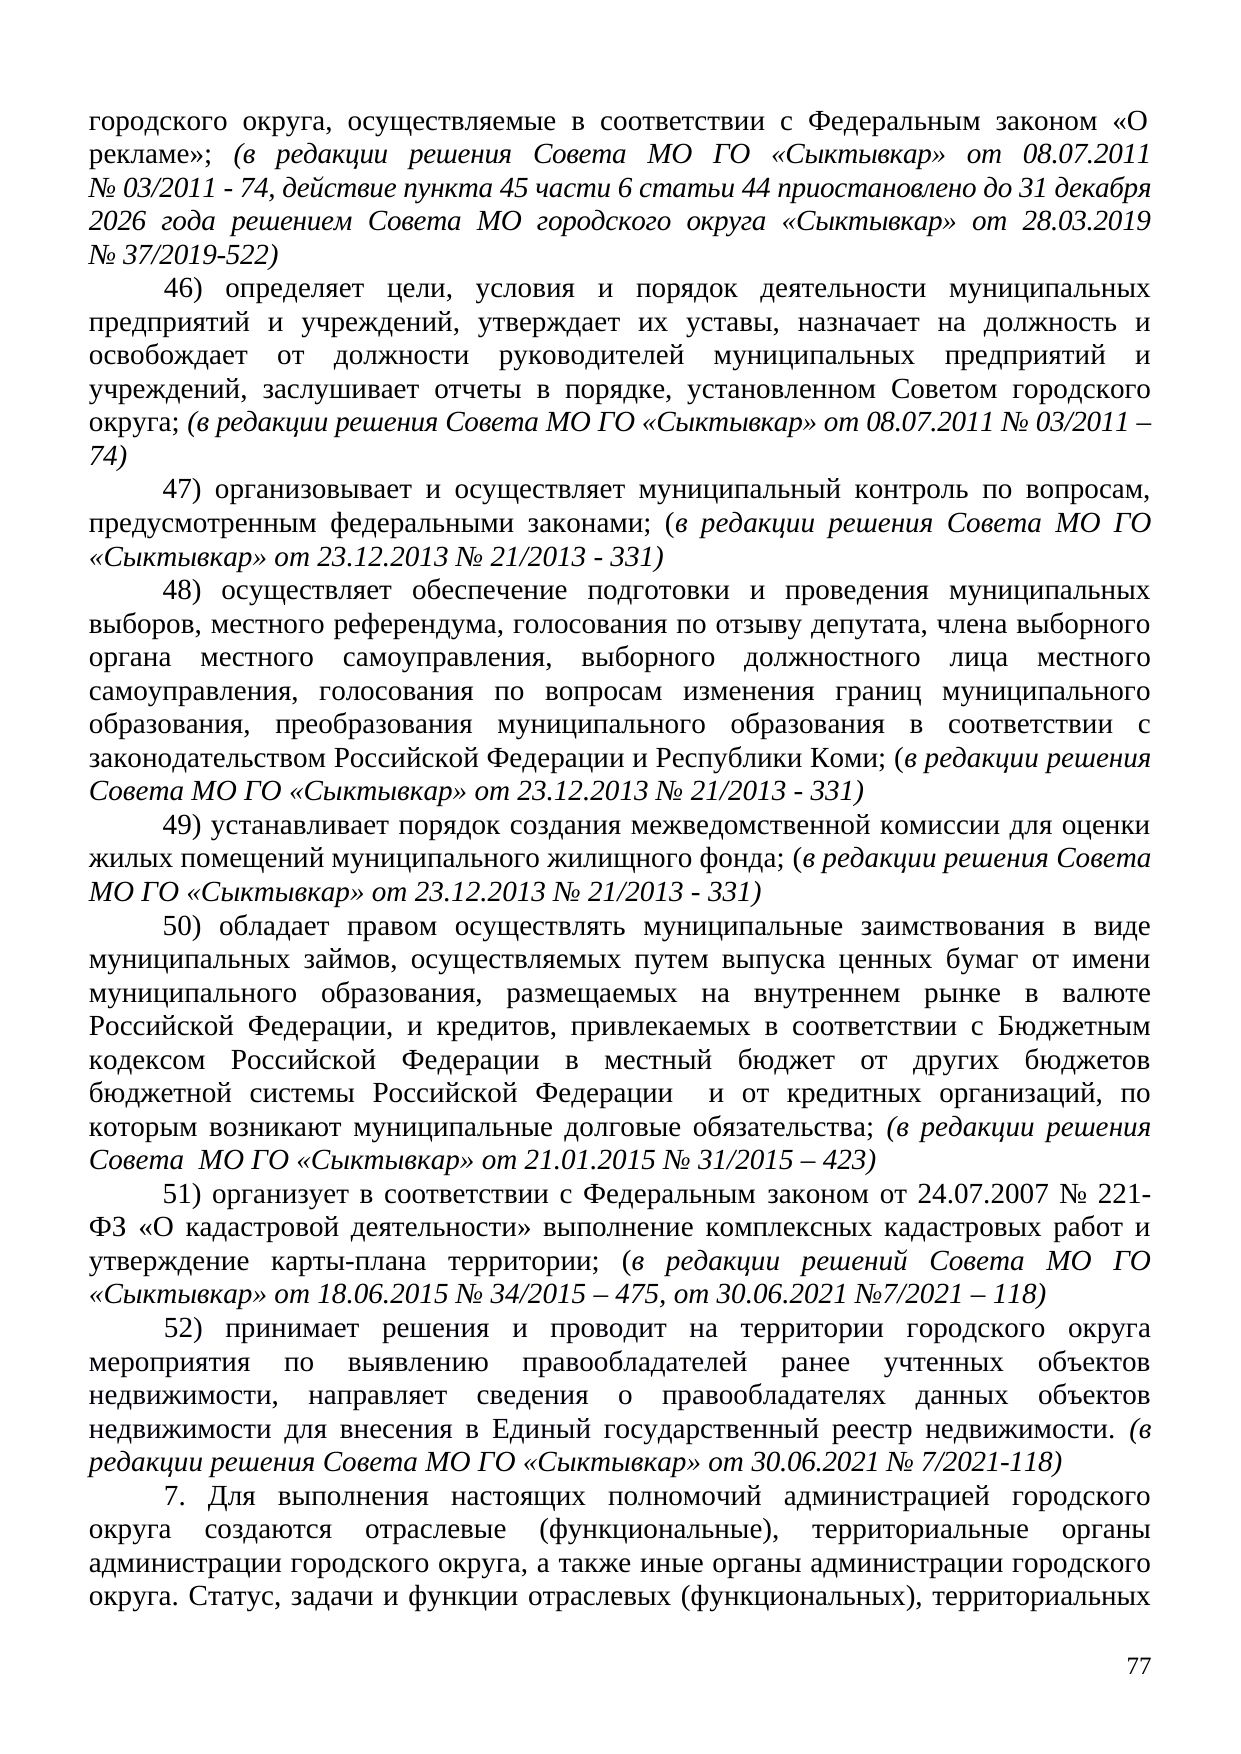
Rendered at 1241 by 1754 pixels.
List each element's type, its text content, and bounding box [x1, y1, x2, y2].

text 51) организует в соответствии с Федеральным законом от 24.07.2007 № 221-ФЗ «О кадастровой деятельности» выполнение комплексных кадастровых работ и утверждение карты-плана территории; (в редакции решений Совета МО ГО «Сыктывкар» от 18.06.2015 № 34/2015 – 475, от 30.06.2021 №7/2021 – 118) [89, 1176, 1152, 1310]
text 48) осуществляет обеспечение подготовки и проведения муниципальных выборов, местного референдума, голосования по отзыву депутата, члена выборного органа местного самоуправления, выборного должностного лица местного самоуправления, голосования по вопросам изменения границ муниципального образования, преобразования муниципального образования в соответствии с законодательством Российской Федерации и Республики Коми; (в редакции решения Совета МО ГО «Сыктывкар» от 23.12.2013 № 21/2013 - 331) [89, 572, 1152, 807]
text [89, 1478, 1152, 1612]
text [89, 103, 1152, 270]
text 46) определяет цели, условия и порядок деятельности муниципальных предприятий и учреждений, утверждает их уставы, назначает на должность и освобождает от должности руководителей муниципальных предприятий и учреждений, заслушивает отчеты в порядке, установленном Советом городского округа; (в редакции решения Совета МО ГО «Сыктывкар» от 08.07.2011 № 03/2011 – 74) [89, 270, 1152, 472]
text 47) организовывает и осуществляет муниципальный контроль по вопросам, предусмотренным федеральными законами; (в редакции решения Совета МО ГО «Сыктывкар» от 23.12.2013 № 21/2013 - 331) [89, 472, 1152, 572]
text 49) устанавливает порядок создания межведомственной комиссии для оценки жилых помещений муниципального жилищного фонда; (в редакции решения Совета МО ГО «Сыктывкар» от 23.12.2013 № 21/2013 - 331) [89, 807, 1152, 908]
text 50) обладает правом осуществлять муниципальные заимствования в виде муниципальных займов, осуществляемых путем выпуска ценных бумаг от имени муниципального образования, размещаемых на внутреннем рынке в валюте Российской Федерации, и кредитов, привлекаемых в соответствии с Бюджетным кодексом Российской Федерации в местный бюджет от других бюджетов бюджетной системы Российской Федерации и от кредитных организаций, по которым возникают муниципальные долговые обязательства; (в редакции решения Совета МО ГО «Сыктывкар» от 21.01.2015 № 31/2015 – 423) [89, 908, 1152, 1176]
text 52) принимает решения и проводит на территории городского округа мероприятия по выявлению правообладателей ранее учтенных объектов недвижимости, направляет сведения о правообладателях данных объектов недвижимости для внесения в Единый государственный реестр недвижимости. (в редакции решения Совета МО ГО «Сыктывкар» от 30.06.2021 № 7/2021-118) [89, 1310, 1152, 1478]
